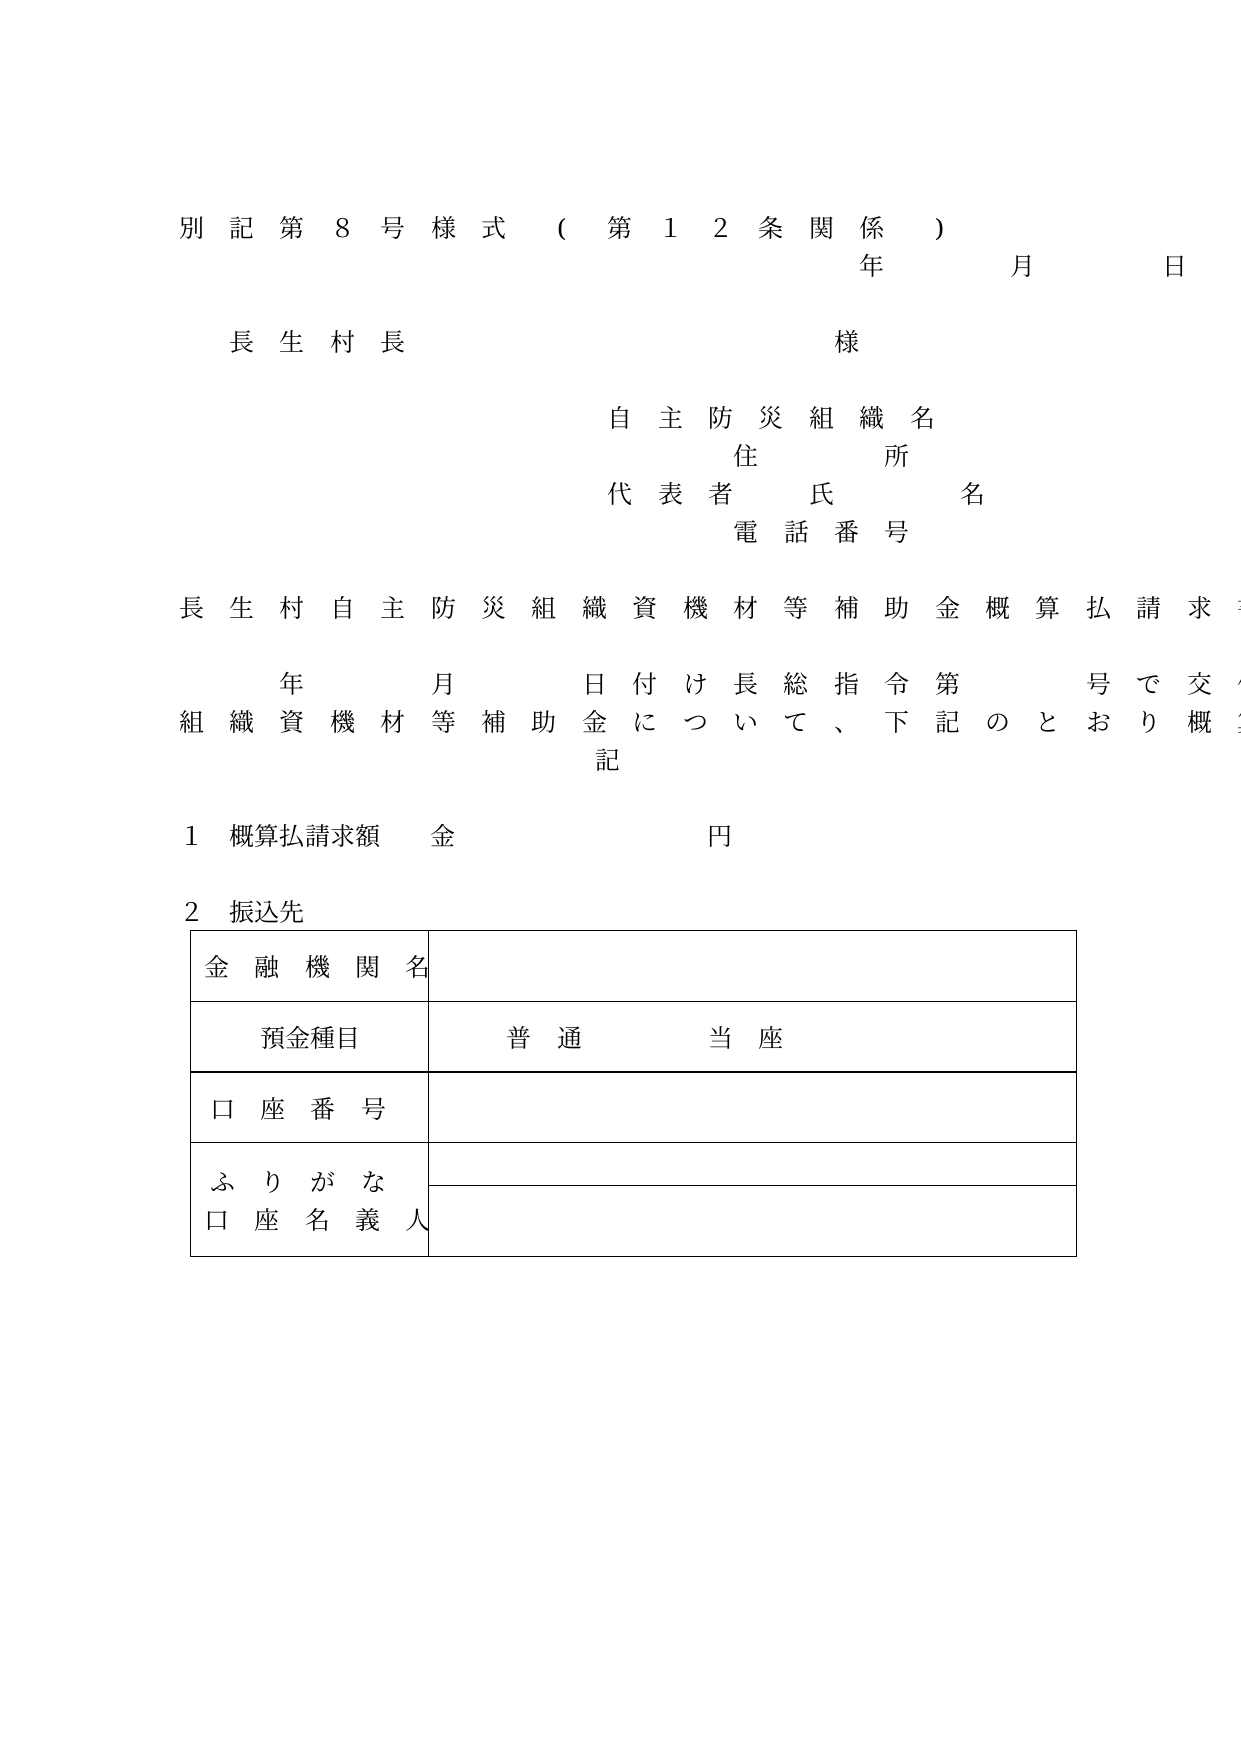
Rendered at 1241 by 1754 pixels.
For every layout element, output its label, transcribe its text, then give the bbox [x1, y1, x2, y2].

table_cell [429, 1186, 1076, 1256]
text 代表者 氏 名 ㊞ [591, 473, 1061, 512]
table_cell ふりがな 口座名義人 [191, 1143, 428, 1256]
table_cell [429, 1143, 1076, 1185]
table_cell 普通 当座 [429, 1002, 1076, 1071]
text １ 概算払請求額 金 円 [179, 816, 1061, 854]
table_cell 口座番号 [191, 1073, 428, 1142]
text 長生村長 様 [179, 321, 1061, 359]
table_header [429, 931, 1076, 1001]
table_header 金融機関名 [191, 931, 428, 1001]
text 年 月 日 [179, 245, 1061, 283]
table_cell [429, 1073, 1076, 1142]
text 別記第８号様式(第１２条関係) [179, 207, 1061, 245]
text 電話番号 [591, 512, 1061, 549]
table_cell 預金種目 [191, 1002, 428, 1071]
text 長生村自主防災組織資機材等補助金概算払請求書 [179, 588, 1061, 626]
text 自主防災組織名 [179, 397, 1061, 436]
text 住 所 [179, 436, 1061, 473]
text 年 月 日付け長総指令第 号で交付決定のあった長生村自主防災組織資機材等補助金について、下記のとおり概算払の請求をします。 [179, 664, 1061, 740]
subtitle 記 [179, 740, 1061, 778]
text ２ 振込先 [179, 892, 1061, 930]
